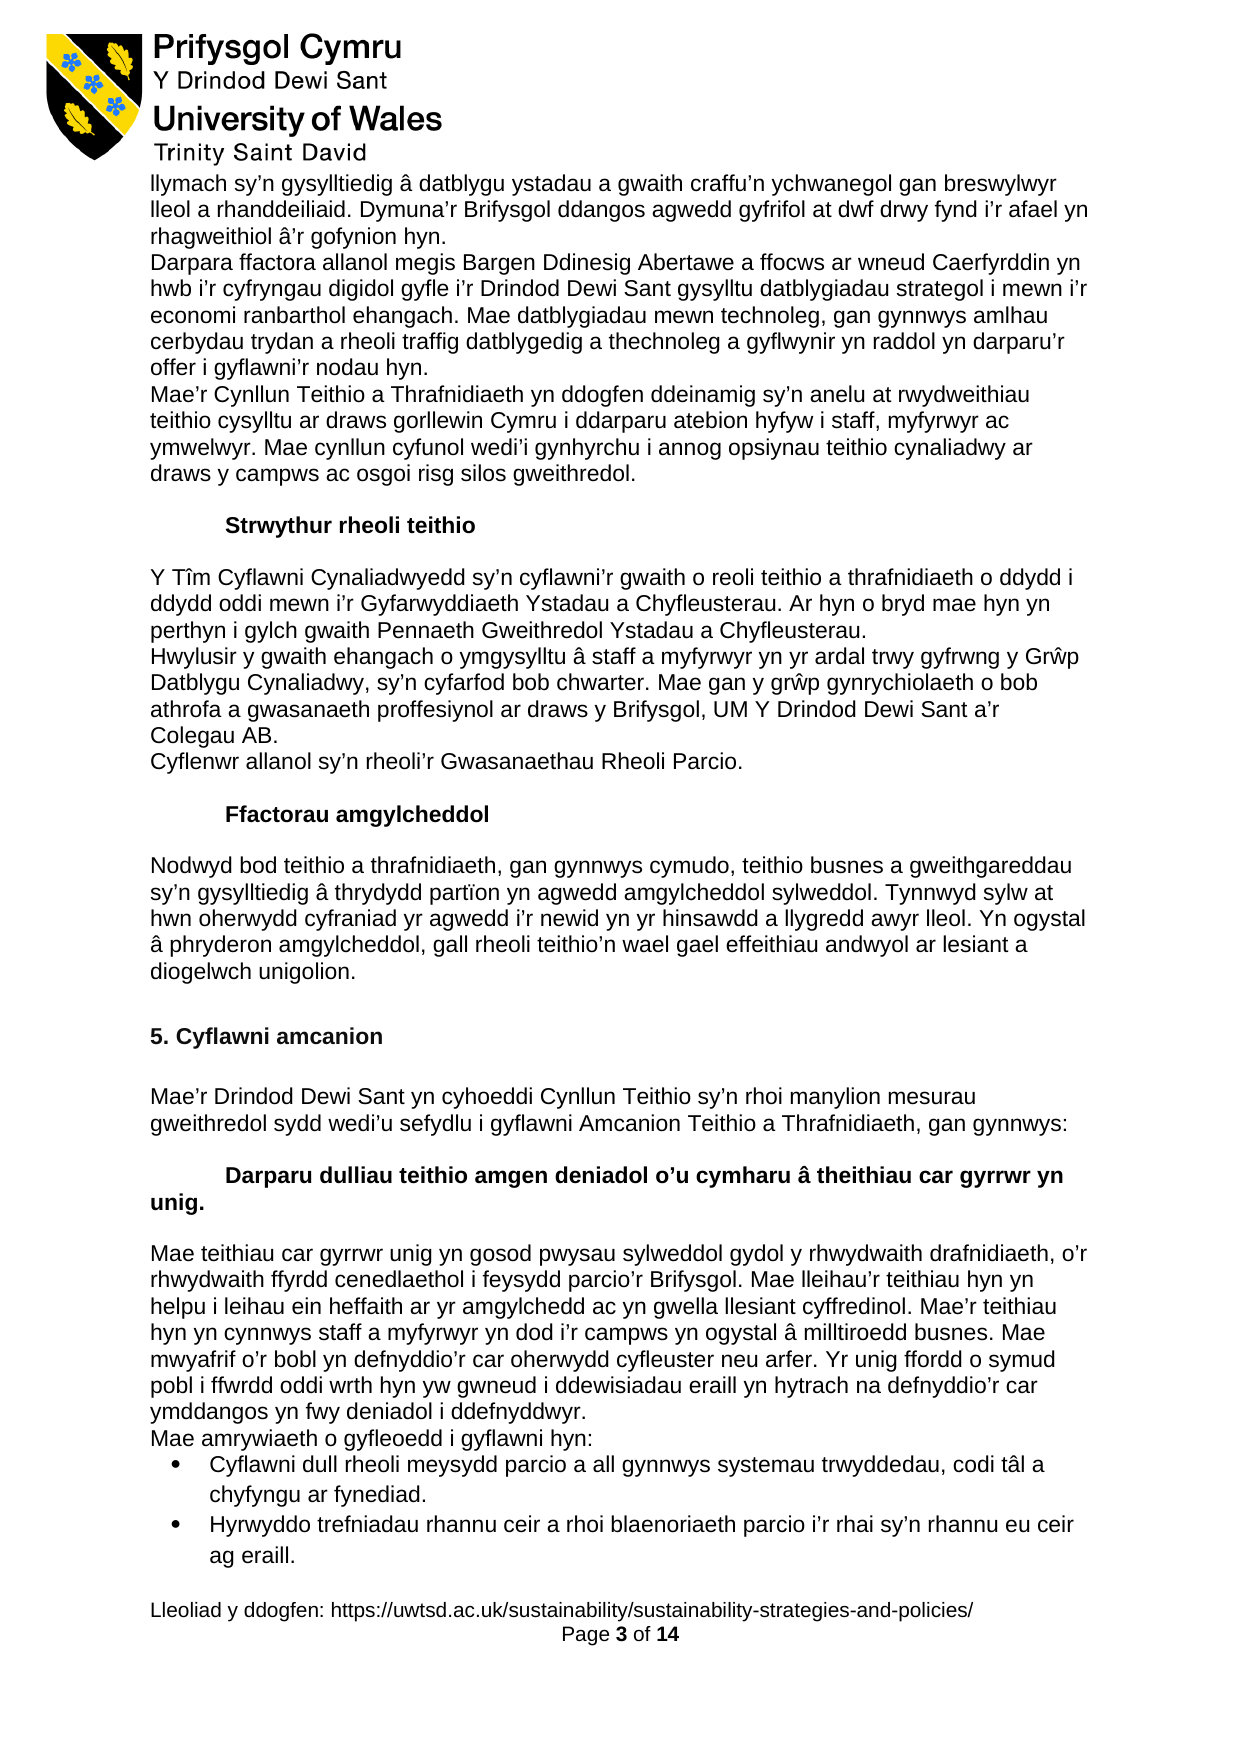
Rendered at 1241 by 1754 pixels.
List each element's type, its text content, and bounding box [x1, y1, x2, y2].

list Cyflawni dull rheoli meysydd parcio a all gynnwys systemau trwyddedau, codi tâl a chyfyngu ar fynediad. [172, 1451, 1090, 1507]
picture [38, 18, 447, 183]
text Mae amrywiaeth o gyfleoedd i gyflawni hyn: [150, 1424, 1090, 1451]
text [150, 170, 1090, 249]
text Darpara ffactora allanol megis Bargen Ddinesig Abertawe a ffocws ar wneud Caerfyrddin yn hwb i’r cyfryngau digidol gyfle i’r Drindod Dewi Sant gysylltu datblygiadau strategol i mewn i’r economi ranbarthol ehangach. Mae datblygiadau mewn technoleg, gan gynnwys amlhau cerbydau trydan a rheoli traffig datblygedig a thechnoleg a gyflwynir yn raddol yn darparu’r offer i gyflawni’r nodau hyn. [150, 249, 1090, 381]
text Hwylusir y gwaith ehangach o ymgysylltu â staff a myfyrwyr yn yr ardal trwy gyfrwng y Grŵp Datblygu Cynaliadwy, sy’n cyfarfod bob chwarter. Mae gan y grŵp gynrychiolaeth o bob athrofa a gwasanaeth proffesiynol ar draws y Brifysgol, UM Y Drindod Dewi Sant a’r Colegau AB. [150, 643, 1090, 748]
subtitle 5. Cyflawni amcanion [150, 1023, 1084, 1049]
text Mae’r Drindod Dewi Sant yn cyhoeddi Cynllun Teithio sy’n rhoi manylion mesurau gweithredol sydd wedi’u sefydlu i gyflawni Amcanion Teithio a Thrafnidiaeth, gan gynnwys: [150, 1083, 1090, 1136]
text Y Tîm Cyflawni Cynaliadwyedd sy’n cyflawni’r gwaith o reoli teithio a thrafnidiaeth o ddydd i ddydd oddi mewn i’r Gyfarwyddiaeth Ystadau a Chyfleusterau. Ar hyn o bryd mae hyn yn perthyn i gylch gwaith Pennaeth Gweithredol Ystadau a Chyfleusterau. [150, 564, 1090, 643]
subtitle Strwythur rheoli teithio [150, 512, 1090, 539]
list Hyrwyddo trefniadau rhannu ceir a rhoi blaenoriaeth parcio i’r rhai sy’n rhannu eu ceir ag eraill. [172, 1511, 1090, 1568]
text Mae’r Cynllun Teithio a Thrafnidiaeth yn ddogfen ddeinamig sy’n anelu at rwydweithiau teithio cysylltu ar draws gorllewin Cymru i ddarparu atebion hyfyw i staff, myfyrwyr ac ymwelwyr. Mae cynllun cyfunol wedi’i gynhyrchu i annog opsiynau teithio cynaliadwy ar draws y campws ac osgoi risg silos gweithredol. [150, 381, 1090, 486]
subtitle Ffactorau amgylcheddol [150, 801, 1090, 827]
text Mae teithiau car gyrrwr unig yn gosod pwysau sylweddol gydol y rhwydwaith drafnidiaeth, o’r rhwydwaith ffyrdd cenedlaethol i feysydd parcio’r Brifysgol. Mae lleihau’r teithiau hyn yn helpu i leihau ein heffaith ar yr amgylchedd ac yn gwella llesiant cyffredinol. Mae’r teithiau hyn yn cynnwys staff a myfyrwyr yn dod i’r campws yn ogystal â milltiroedd busnes. Mae mwyafrif o’r bobl yn defnyddio’r car oherwydd cyfleuster neu arfer. Yr unig ffordd o symud pobl i ffwrdd oddi wrth hyn yw gwneud i ddewisiadau eraill yn hytrach na defnyddio’r car ymddangos yn fwy deniadol i ddefnyddwyr. [150, 1240, 1090, 1424]
subtitle Darparu dulliau teithio amgen deniadol o’u cymharu â theithiau car gyrrwr yn unig. [150, 1162, 1090, 1215]
text Cyflenwr allanol sy’n rheoli’r Gwasanaethau Rheoli Parcio. [150, 748, 1090, 775]
text Nodwyd bod teithio a thrafnidiaeth, gan gynnwys cymudo, teithio busnes a gweithgareddau sy’n gysylltiedig â thrydydd partïon yn agwedd amgylcheddol sylweddol. Tynnwyd sylw at hwn oherwydd cyfraniad yr agwedd i’r newid yn yr hinsawdd a llygredd awyr lleol. Yn ogystal â phryderon amgylcheddol, gall rheoli teithio’n wael gael effeithiau andwyol ar lesiant a diogelwch unigolion. [150, 852, 1090, 984]
